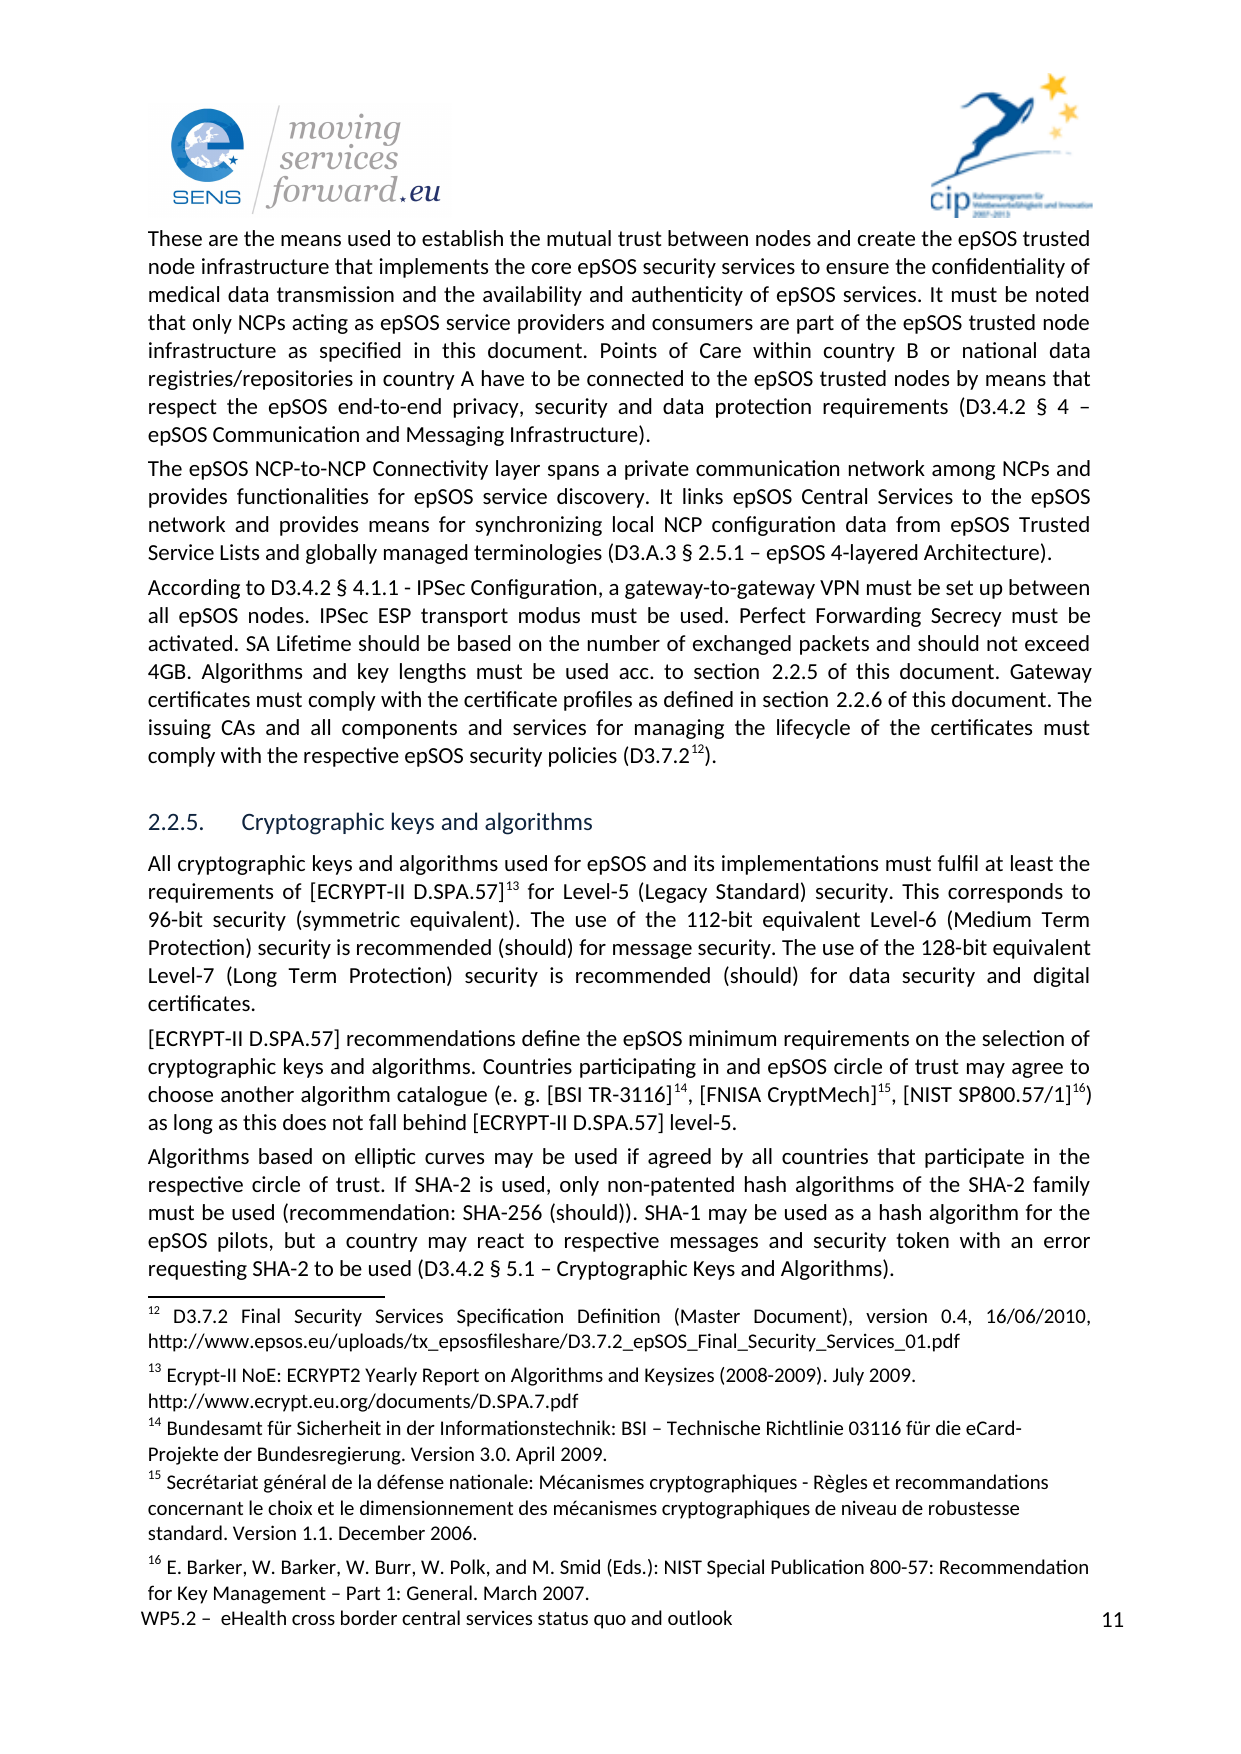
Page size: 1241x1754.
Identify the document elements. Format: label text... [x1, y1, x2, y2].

text These are the means used to establish the mutual trust between nodes and create the epSOS trusted node infrastructure that implements the core epSOS security services to ensure the confidentiality of medical data transmission and the availability and authenticity of epSOS services. It must be noted that only NCPs acting as epSOS service providers and consumers are part of the epSOS trusted node infrastructure as specified in this document. Points of Care within country B or national data registries/repositories in country A have to be connected to the epSOS trusted nodes by means that respect the epSOS end-to-end privacy, security and data protection requirements (D3.4.2 § 4 – epSOS Communication and Messaging Infrastructure). [148, 224, 1092, 448]
text Algorithms based on elliptic curves may be used if agreed by all countries that participate in the respective circle of trust. If SHA-2 is used, only non-patented hash algorithms of the SHA-2 family must be used (recommendation: SHA-256 (should)). SHA-1 may be used as a hash algorithm for the epSOS pilots, but a country may react to respective messages and security token with an error requesting SHA-2 to be used (D3.4.2 § 5.1 – Cryptographic Keys and Algorithms). [148, 1142, 1092, 1282]
text All cryptographic keys and algorithms used for epSOS and its implementations must fulfil at least the requirements of [ECRYPT-II D.SPA.57] for Level-5 (Legacy Standard) security. This corresponds to 96-bit security (symmetric equivalent). The use of the 112-bit equivalent Level-6 (Medium Term Protection) security is recommended (should) for message security. The use of the 128-bit equivalent Level-7 (Long Term Protection) security is recommended (should) for data security and digital certificates. [148, 849, 1092, 1018]
text The epSOS NCP-to-NCP Connectivity layer spans a private communication network among NCPs and provides functionalities for epSOS service discovery. It links epSOS Central Services to the epSOS network and provides means for synchronizing local NCP configuration data from epSOS Trusted Service Lists and globally managed terminologies (D3.A.3 § 2.5.1 – epSOS 4-layered Architecture). [148, 454, 1092, 567]
text [ECRYPT-II D.SPA.57] recommendations define the epSOS minimum requirements on the selection of cryptographic keys and algorithms. Countries participating in and epSOS circle of trust may agree to choose another algorithm catalogue (e. g. [BSI TR-3116], [FNISA CryptMech], [NIST SP800.57/1]) as long as this does not fall behind [ECRYPT-II D.SPA.57] level-5. [148, 1024, 1092, 1136]
subtitle Cryptographic keys and algorithms [148, 806, 1092, 837]
picture [930, 73, 1093, 218]
text According to D3.4.2 § 4.1.1 - IPSec Configuration, a gateway-to-gateway VPN must be set up between all epSOS nodes. IPSec ESP transport modus must be used. Perfect Forwarding Secrecy must be activated. SA Lifetime should be based on the number of exchanged packets and should not exceed 4GB. Algorithms and key lengths must be used acc. to section 2.2.5 of this document. Gateway certificates must comply with the certificate profiles as defined in section 2.2.6 of this document. The issuing CAs and all components and services for managing the lifecycle of the certificates must comply with the respective epSOS security policies (D3.7.2). [148, 573, 1092, 769]
